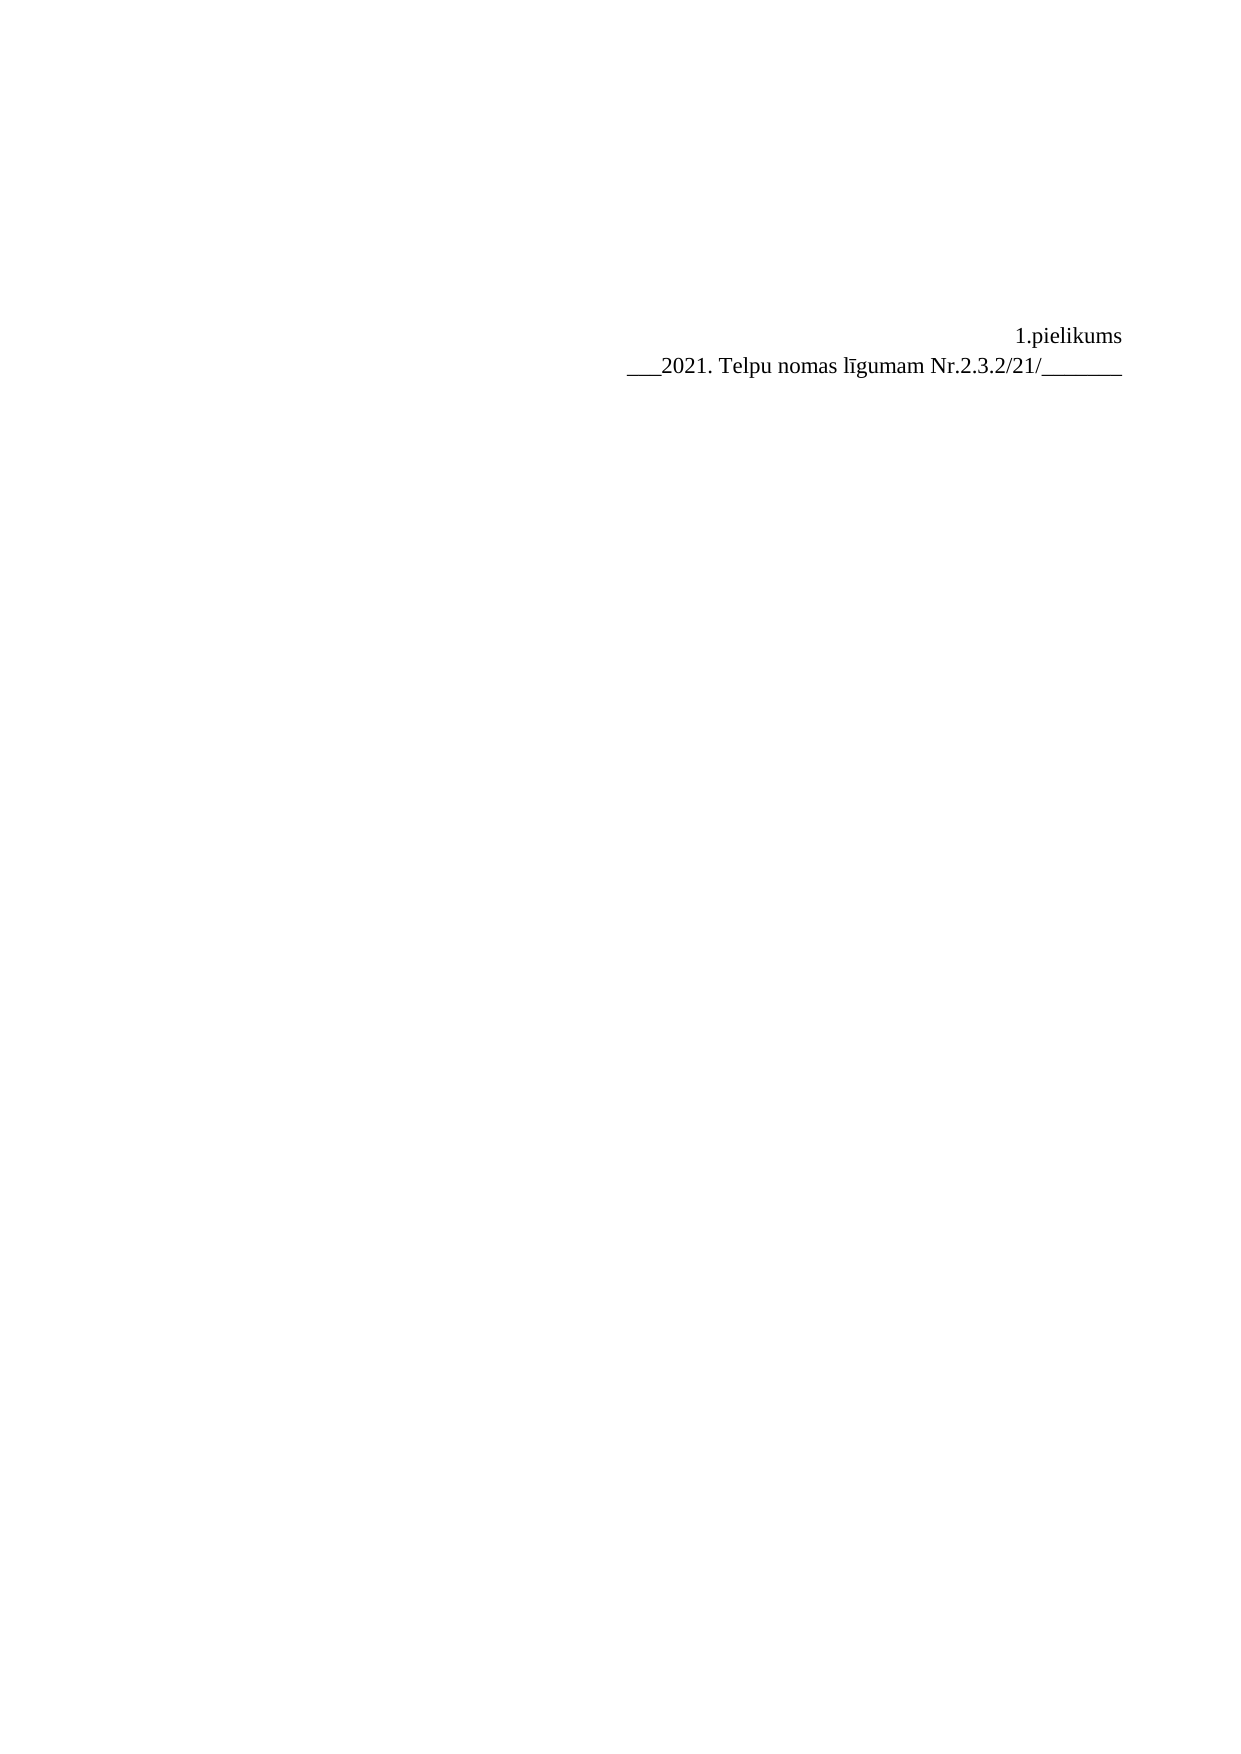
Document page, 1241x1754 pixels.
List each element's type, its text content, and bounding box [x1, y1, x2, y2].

text ___2021. Telpu nomas līgumam Nr.2.3.2/21/_______ [177, 352, 1122, 379]
text 1.pielikums [177, 322, 1122, 349]
